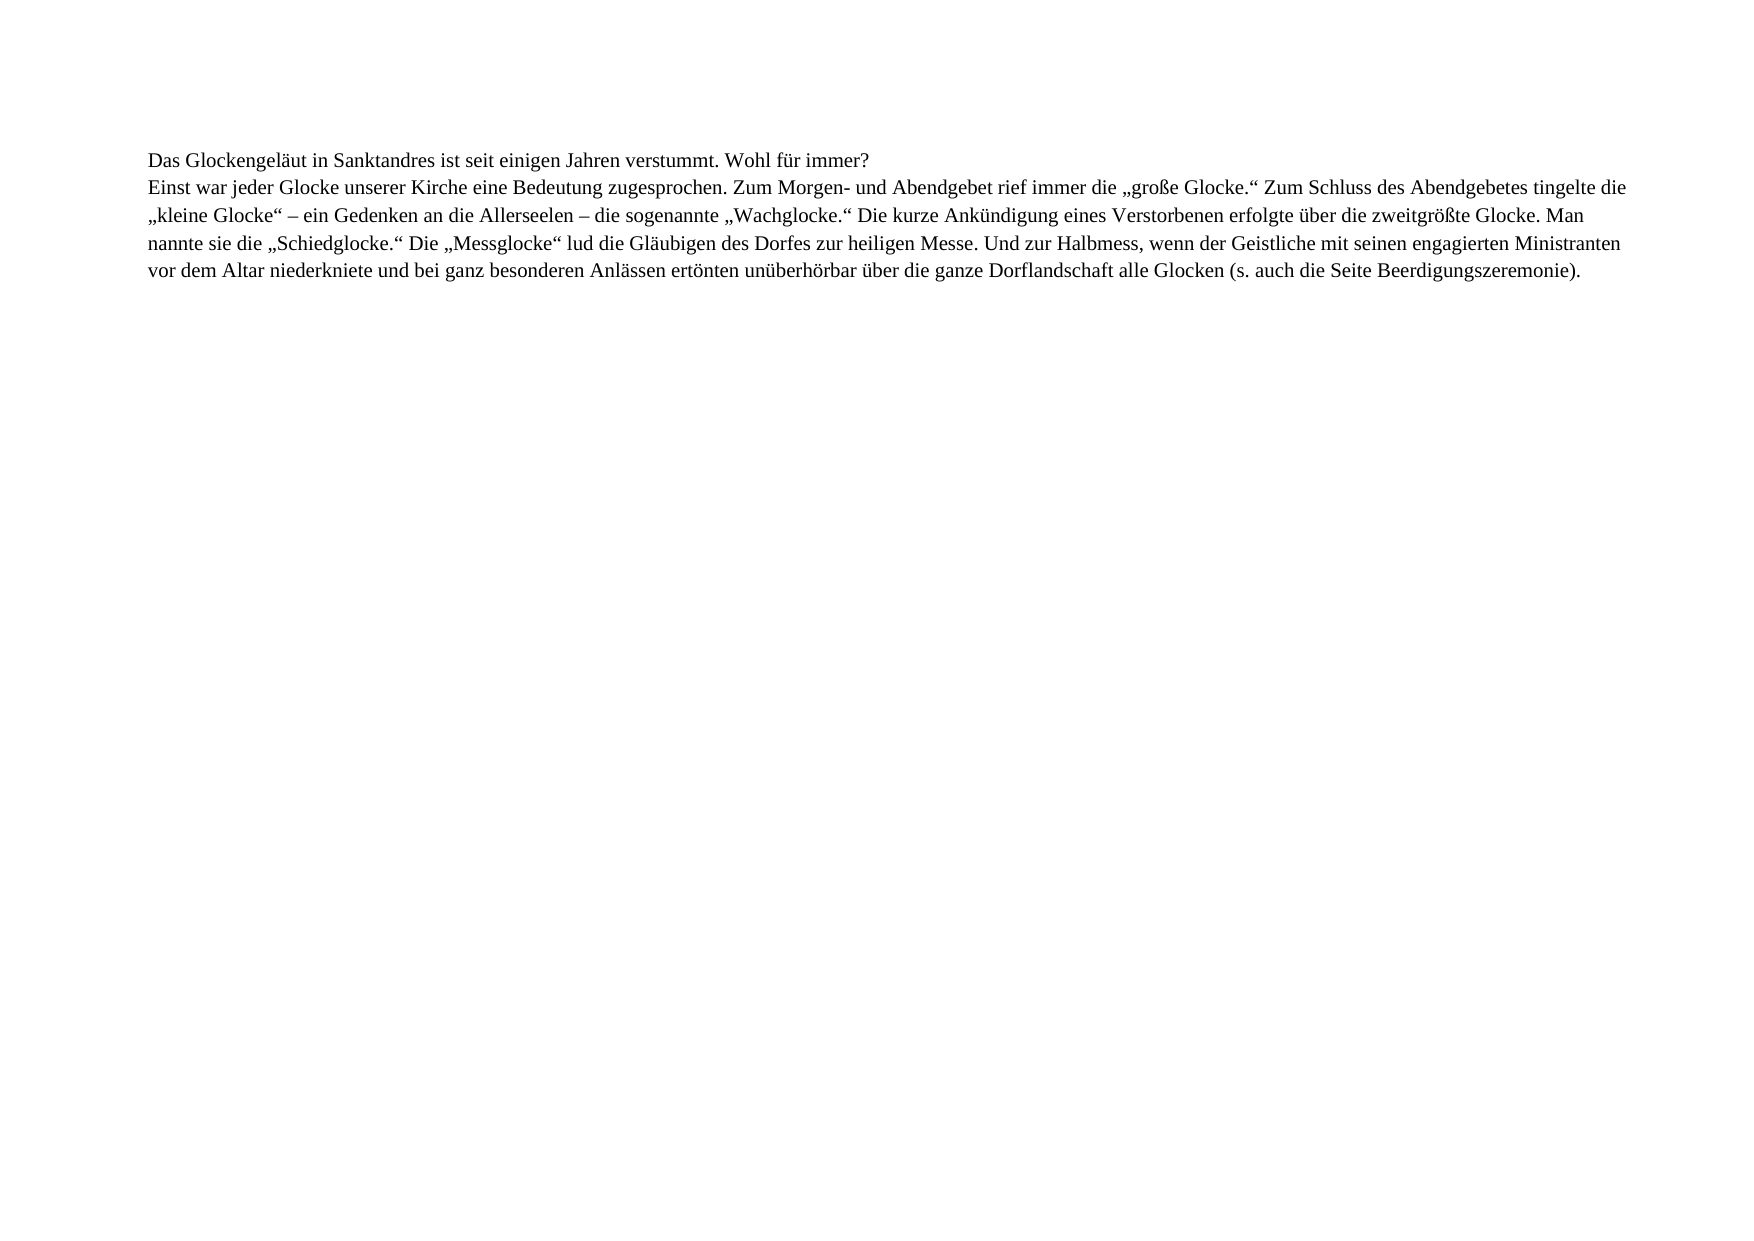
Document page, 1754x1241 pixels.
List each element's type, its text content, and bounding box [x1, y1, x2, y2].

text Einst war jeder Glocke unserer Kirche eine Bedeutung zugesprochen. Zum Morgen- und Abendgebet rief immer die „große Glocke.“ Zum Schluss des Abendgebetes tingelte die „kleine Glocke“ – ein Gedenken an die Allerseelen – die sogenannte „Wachglocke.“ Die kurze Ankündigung eines Verstorbenen erfolgte über die zweitgrößte Glocke. Man nannte sie die „Schiedglocke.“ Die „Messglocke“ lud die Gläubigen des Dorfes zur heiligen Messe. Und zur Halbmess, wenn der Geistliche mit seinen engagierten Ministranten vor dem Altar niederkniete und bei ganz besonderen Anlässen ertönten unüberhörbar über die ganze Dorflandschaft alle Glocken (s. auch die Seite Beerdigungszeremonie). [148, 175, 1636, 282]
text Das Glockengeläut in Sanktandres ist seit einigen Jahren verstummt. Wohl für immer? [148, 148, 1636, 172]
